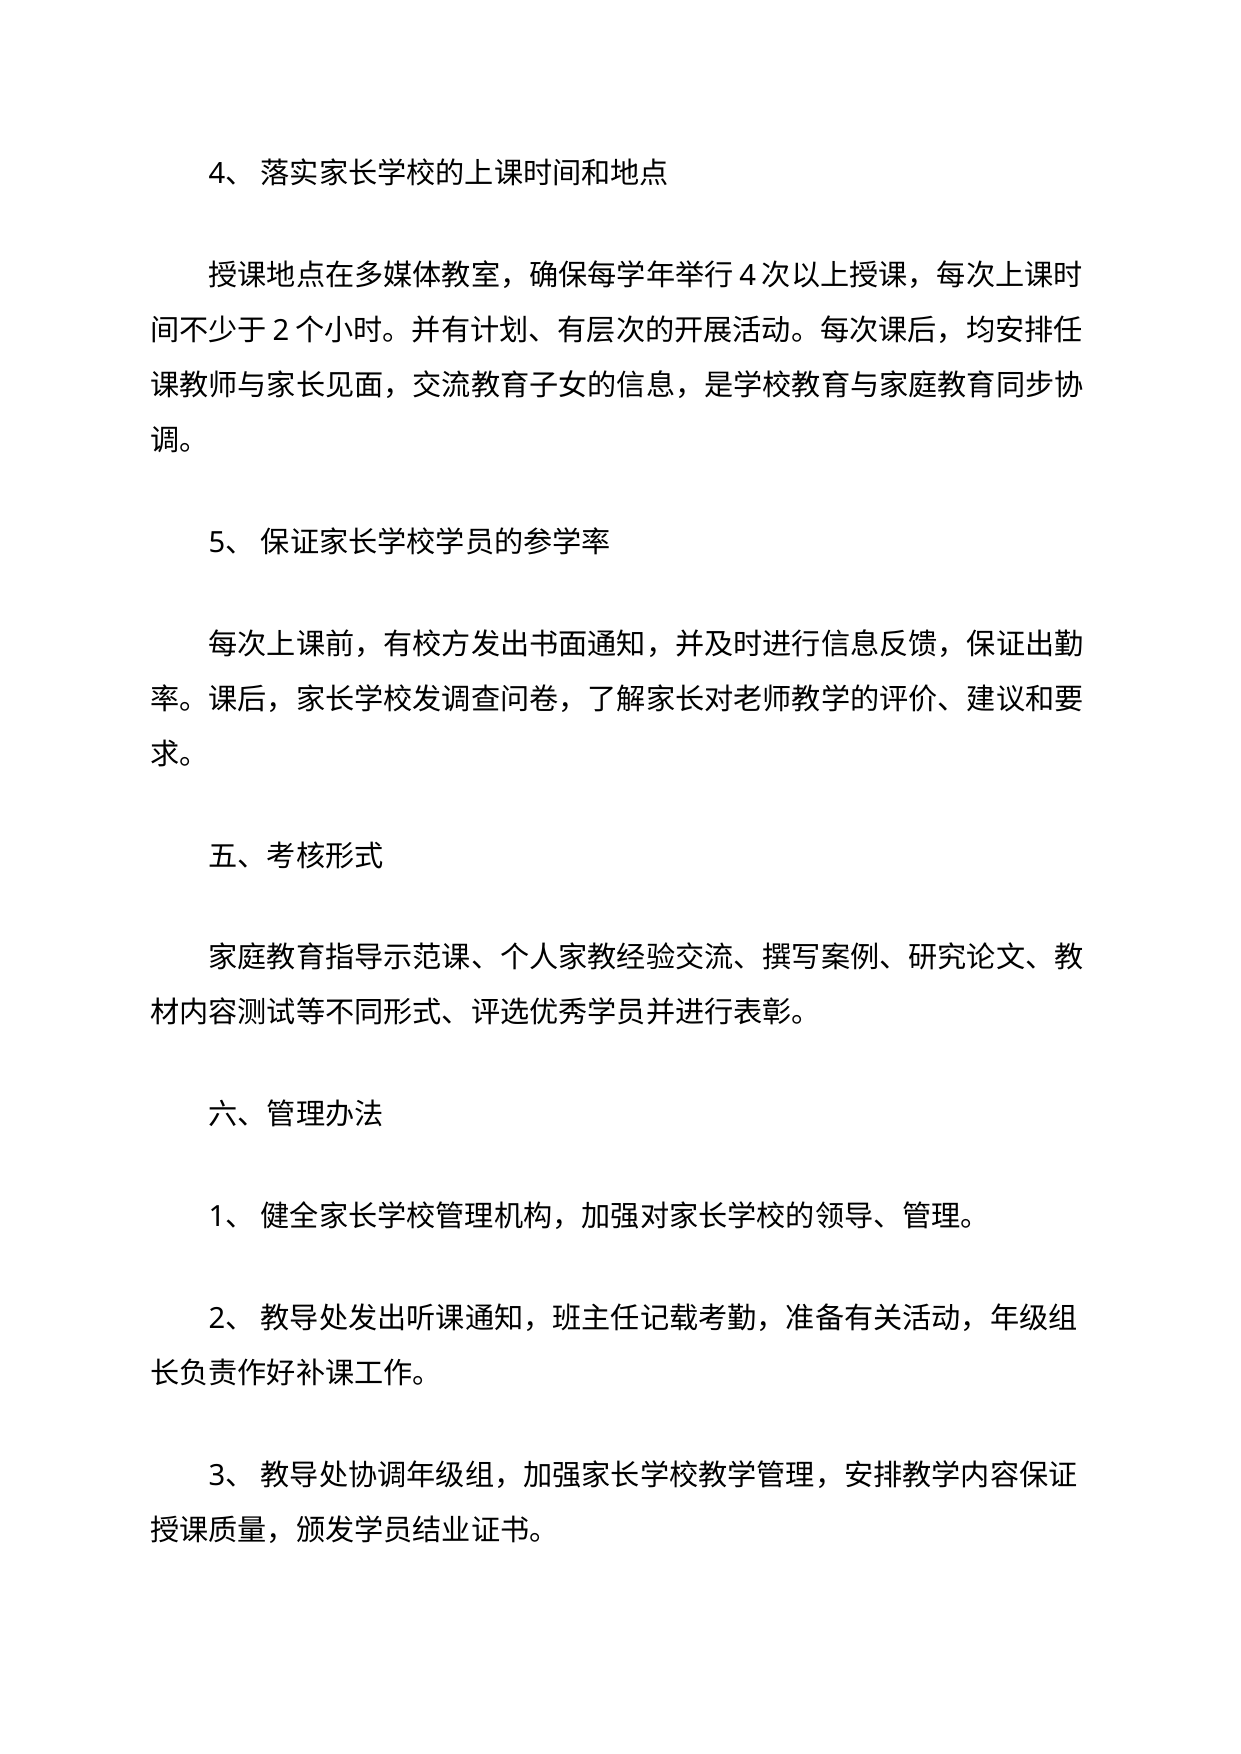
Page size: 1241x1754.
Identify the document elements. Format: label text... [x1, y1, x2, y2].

text 2、 教导处发出听课通知，班主任记载考勤，准备有关活动，年级组长负责作好补课工作。 [150, 1294, 1090, 1392]
text 4、 落实家长学校的上课时间和地点 [150, 150, 1090, 192]
text 家庭教育指导示范课、个人家教经验交流、撰写案例、研究论文、教材内容测试等不同形式、评选优秀学员并进行表彰。 [150, 934, 1090, 1031]
text 六、管理办法 [150, 1091, 1090, 1133]
text 授课地点在多媒体教室，确保每学年举行4次以上授课，每次上课时间不少于2个小时。并有计划、有层次的开展活动。每次课后，均安排任课教师与家长见面，交流教育子女的信息，是学校教育与家庭教育同步协调。 [150, 252, 1090, 459]
text 5、 保证家长学校学员的参学率 [150, 519, 1090, 561]
text 1、 健全家长学校管理机构，加强对家长学校的领导、管理。 [150, 1192, 1090, 1235]
text 3、 教导处协调年级组，加强家长学校教学管理，安排教学内容保证授课质量，颁发学员结业证书。 [150, 1451, 1090, 1548]
text 五、考核形式 [150, 832, 1090, 874]
text 每次上课前，有校方发出书面通知，并及时进行信息反馈，保证出勤率。课后，家长学校发调查问卷，了解家长对老师教学的评价、建议和要求。 [150, 621, 1090, 773]
